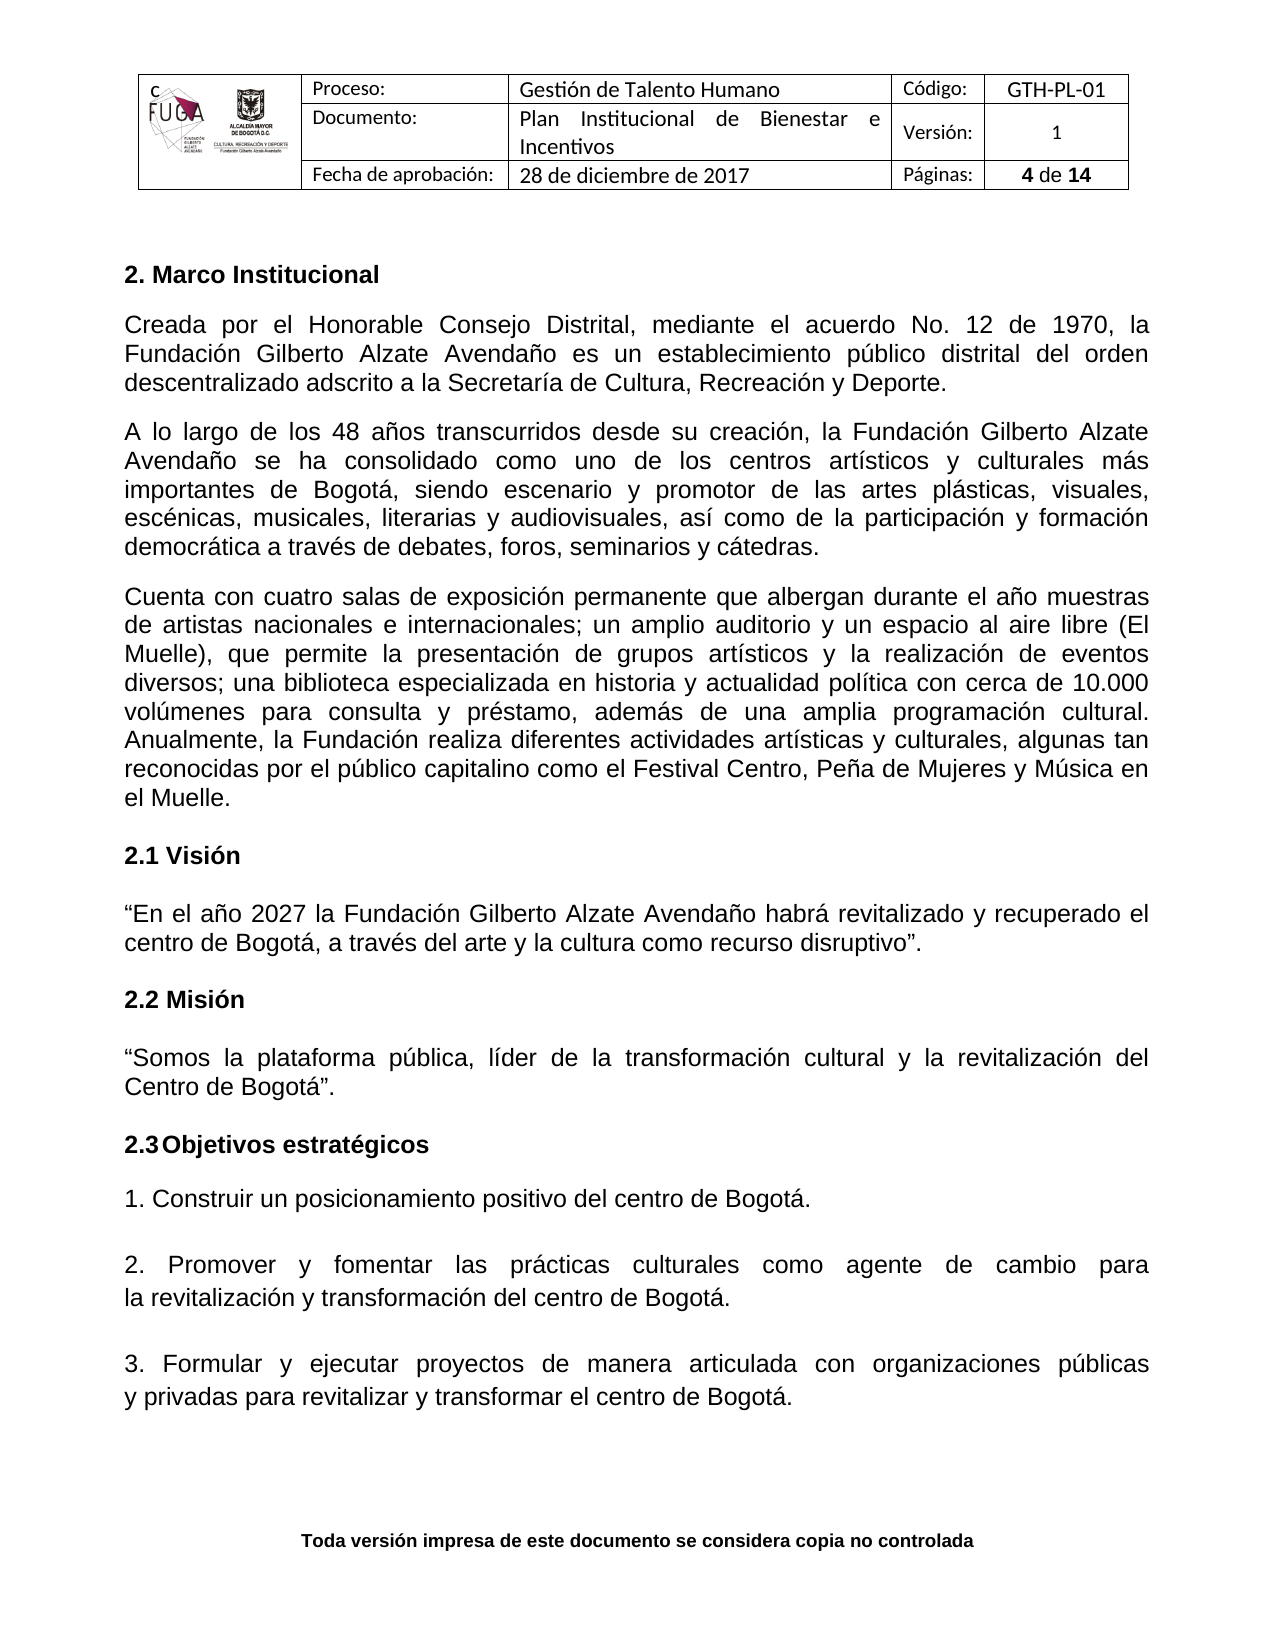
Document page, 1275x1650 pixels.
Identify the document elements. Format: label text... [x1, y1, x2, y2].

list Objetivos estratégicos [124, 1130, 1151, 1159]
text Creada por el Honorable Consejo Distrital, mediante el acuerdo No. 12 de 1970, la Fundación Gilberto Alzate Avendaño es un establecimiento público distrital del orden descentralizado adscrito a la Secretaría de Cultura, Recreación y Deporte. [124, 310, 1151, 396]
text 2. Promover y fomentar las prácticas culturales como agente de cambio para la revitalización y transformación del centro de Bogotá. [124, 1250, 1151, 1312]
text Cuenta con cuatro salas de exposición permanente que albergan durante el año muestras de artistas nacionales e internacionales; un amplio auditorio y un espacio al aire libre (El Muelle), que permite la presentación de grupos artísticos y la realización de eventos diversos; una biblioteca especializada en historia y actualidad política con cerca de 10.000 volúmenes para consulta y préstamo, además de una amplia programación cultural. Anualmente, la Fundación realiza diferentes actividades artísticas y culturales, algunas tan reconocidas por el público capitalino como el Festival Centro, Peña de Mujeres y Música en el Muelle. [124, 582, 1151, 812]
text 2. Marco Institucional [124, 261, 1151, 289]
text A lo largo de los 48 años transcurridos desde su creación, la Fundación Gilberto Alzate Avendaño se ha consolidado como uno de los centros artísticos y culturales más importantes de Bogotá, siendo escenario y promotor de las artes plásticas, visuales, escénicas, musicales, literarias y audiovisuales, así como de la participación y formación democrática a través de debates, foros, seminarios y cátedras. [124, 417, 1151, 561]
text 1. Construir un posicionamiento positivo del centro de Bogotá. [124, 1184, 1151, 1213]
text 2.2 Misión [124, 986, 1151, 1014]
text 3. Formular y ejecutar proyectos de manera articulada con organizaciones públicas y privadas para revitalizar y transformar el centro de Bogotá. [124, 1349, 1151, 1411]
text “Somos la plataforma pública, líder de la transformación cultural y la revitalización del Centro de Bogotá”. [124, 1043, 1151, 1101]
picture [141, 81, 296, 160]
text “En el año 2027 la Fundación Gilberto Alzate Avendaño habrá revitalizado y recuperado el centro de Bogotá, a través del arte y la cultura como recurso disruptivo”. [124, 899, 1151, 956]
text 2.1 Visión [124, 841, 1151, 870]
